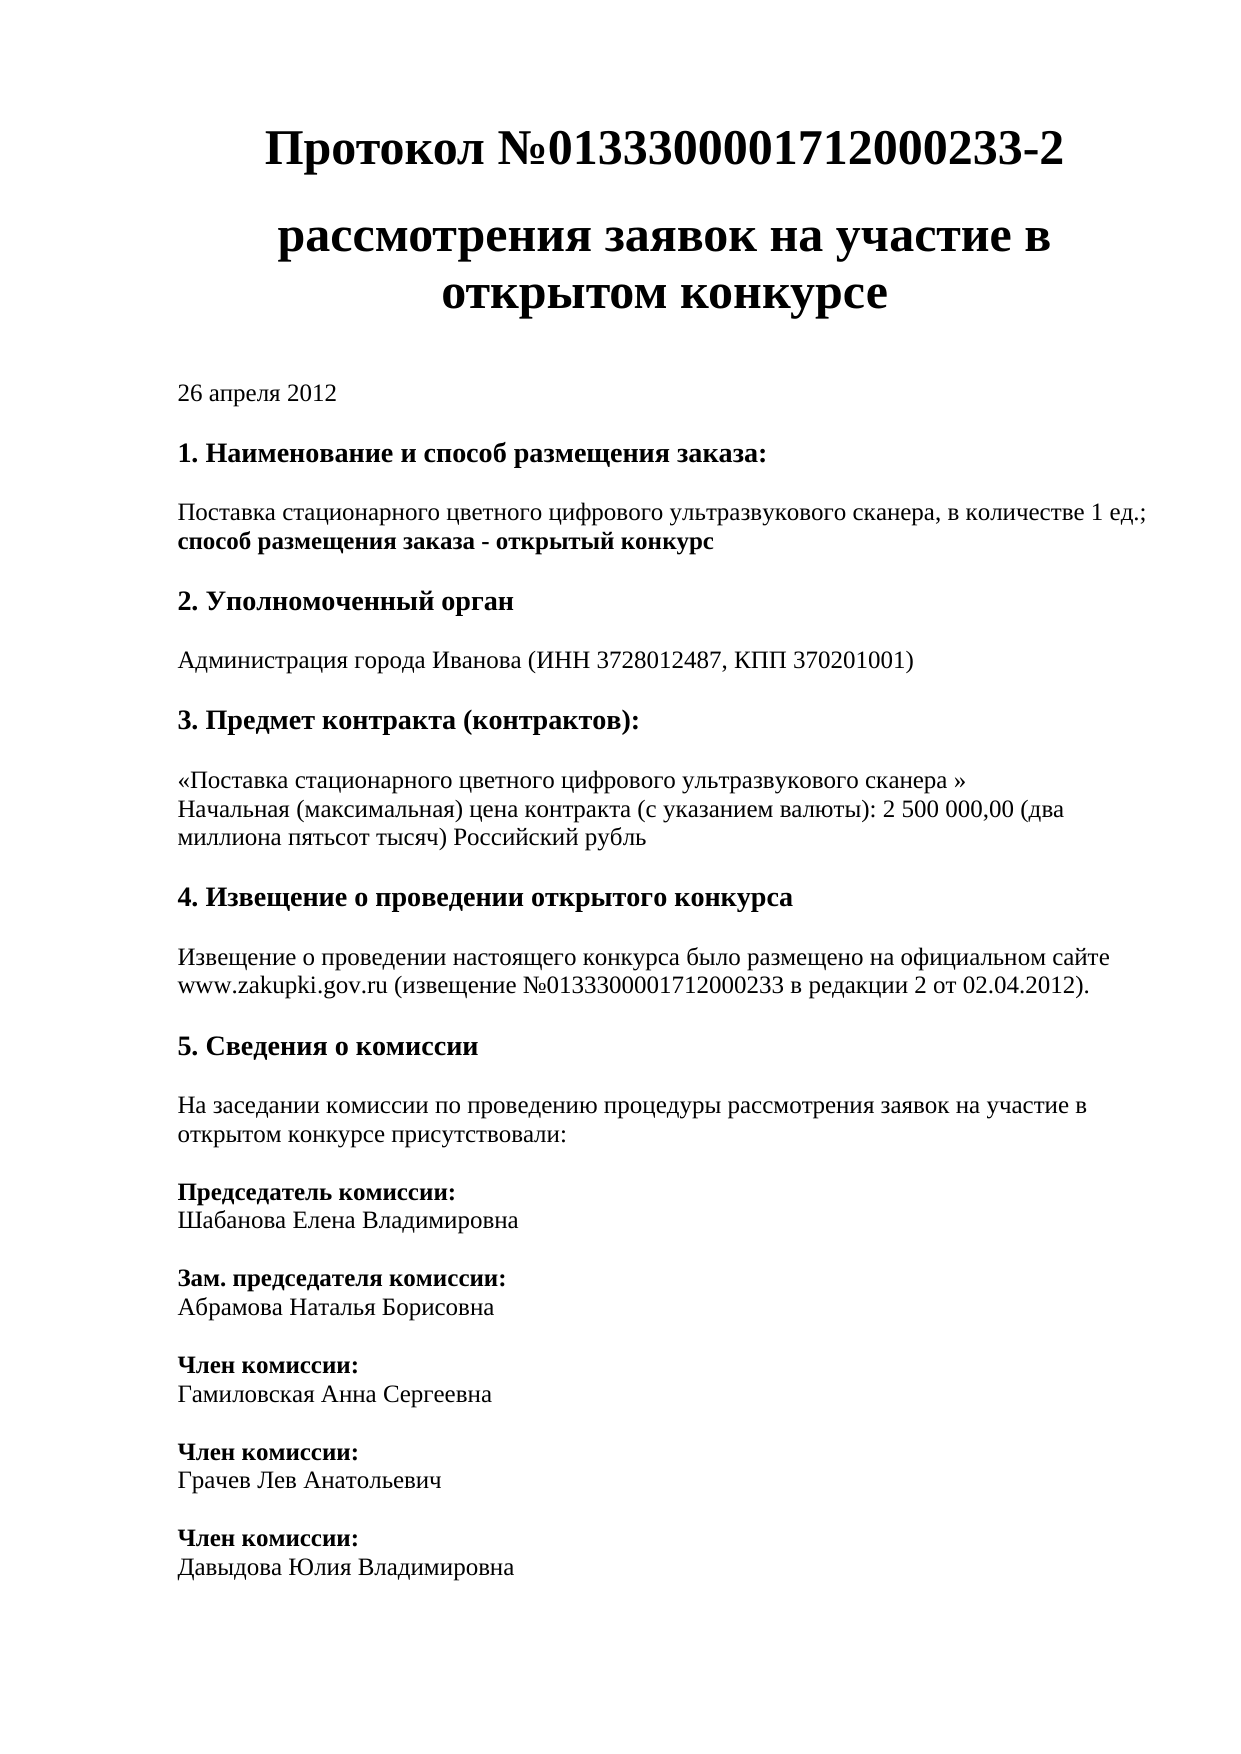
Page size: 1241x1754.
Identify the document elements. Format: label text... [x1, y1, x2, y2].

text На заседании комиссии по проведению процедуры рассмотрения заявок на участие в открытом конкурсе присутствовали: [177, 1090, 1152, 1148]
text Протокол №0133300001712000233-2 [177, 118, 1152, 176]
text 26 апреля 2012 [177, 349, 1152, 406]
text Председатель комиссии: Шабанова Елена Владимировна [177, 1177, 1152, 1234]
text рассмотрения заявок на участие в открытом конкурсе [177, 205, 1152, 320]
text «Поставка стационарного цветного цифрового ультразвукового сканера » Начальная (максимальная) цена контракта (с указанием валюты): 2 500 000,00 (два миллиона пятьсот тысяч) Российский рубль [177, 765, 1152, 851]
text Зам. председателя комиссии: Абрамова Наталья Борисовна [177, 1263, 1152, 1321]
text 3. Предмет контракта (контрактов): [177, 703, 1152, 736]
text Член комиссии: Грачев Лев Анатольевич [177, 1437, 1152, 1494]
text 5. Сведения о комиссии [177, 1028, 1152, 1061]
text 4. Извещение о проведении открытого конкурса [177, 880, 1152, 913]
text 1. Наименование и способ размещения заказа: [177, 436, 1152, 468]
text Член комиссии: Давыдова Юлия Владимировна [177, 1523, 1152, 1581]
text 2. Уполномоченный орган [177, 584, 1152, 616]
text Член комиссии: Гамиловская Анна Сергеевна [177, 1350, 1152, 1408]
text Извещение о проведении настоящего конкурса было размещено на официальном сайте www.zakupki.gov.ru (извещение №0133300001712000233 в редакции 2 от 02.04.2012). [177, 942, 1152, 999]
text Поставка стационарного цветного цифрового ультразвукового сканера, в количестве 1 ед.; способ размещения заказа - открытый конкурс [177, 497, 1152, 555]
text Администрация города Иванова (ИНН 3728012487, КПП 370201001) [177, 645, 1152, 674]
